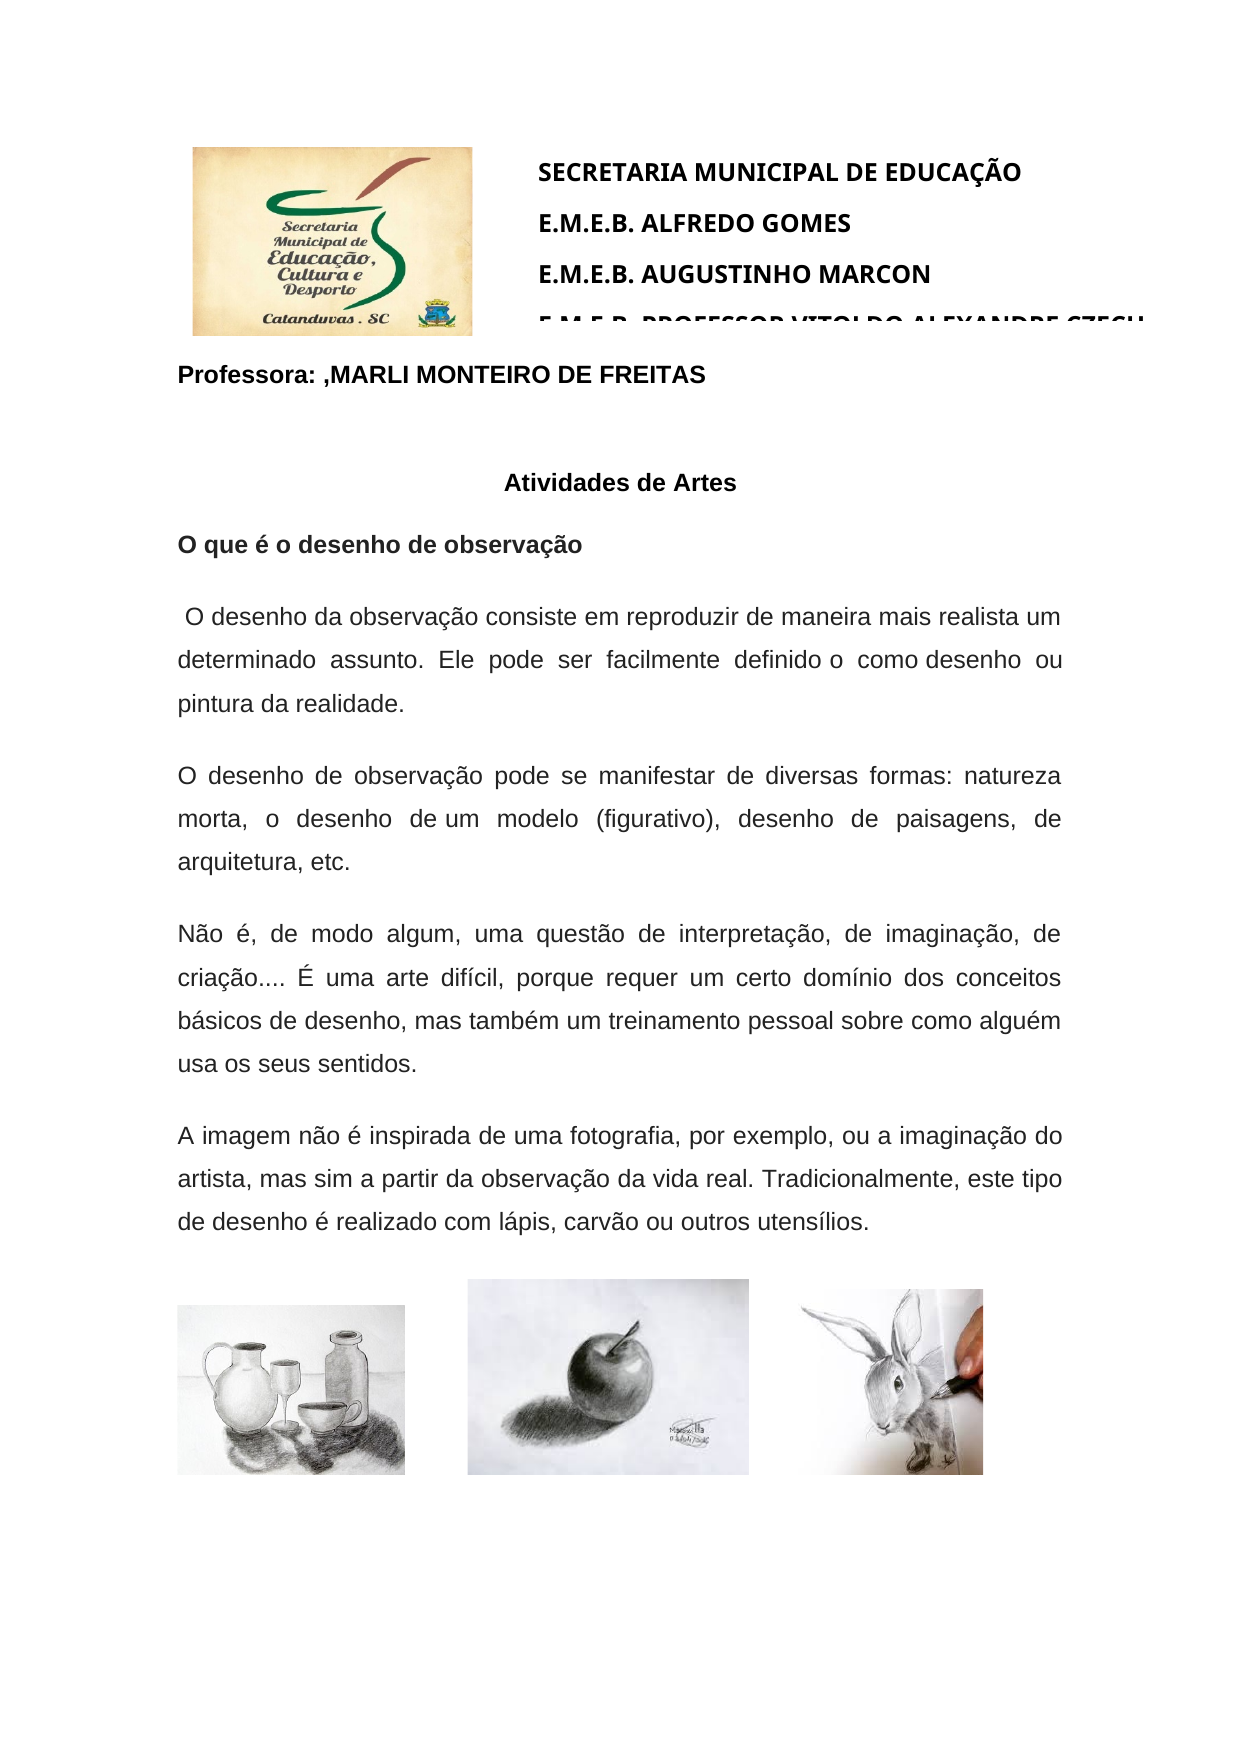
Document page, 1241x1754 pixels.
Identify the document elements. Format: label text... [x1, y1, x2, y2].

text O que é o desenho de observação [177, 530, 1063, 559]
picture [467, 1279, 749, 1475]
picture [192, 147, 473, 336]
picture [177, 1305, 405, 1475]
text O desenho da observação consiste em reproduzir de maneira mais realista um determinado assunto. Ele pode ser facilmente definido o como desenho ou pintura da realidade. [177, 602, 1063, 717]
text Atividades de Artes [177, 468, 1063, 497]
text Não é, de modo algum, uma questão de interpretação, de imaginação, de criação.... É uma arte difícil, porque requer um certo domínio dos conceitos básicos de desenho, mas também um treinamento pessoal sobre como alguém usa os seus sentidos. [177, 919, 1063, 1077]
text Professora: ,MARLI MONTEIRO DE FREITAS [177, 360, 1063, 389]
picture [797, 1289, 984, 1475]
text A imagem não é inspirada de uma fotografia, por exemplo, ou a imaginação do artista, mas sim a partir da observação da vida real. Tradicionalmente, este tipo de desenho é realizado com lápis, carvão ou outros utensílios. [177, 1121, 1063, 1236]
text O desenho de observação pode se manifestar de diversas formas: natureza morta, o desenho de um modelo (figurativo), desenho de paisagens, de arquitetura, etc. [177, 761, 1063, 876]
